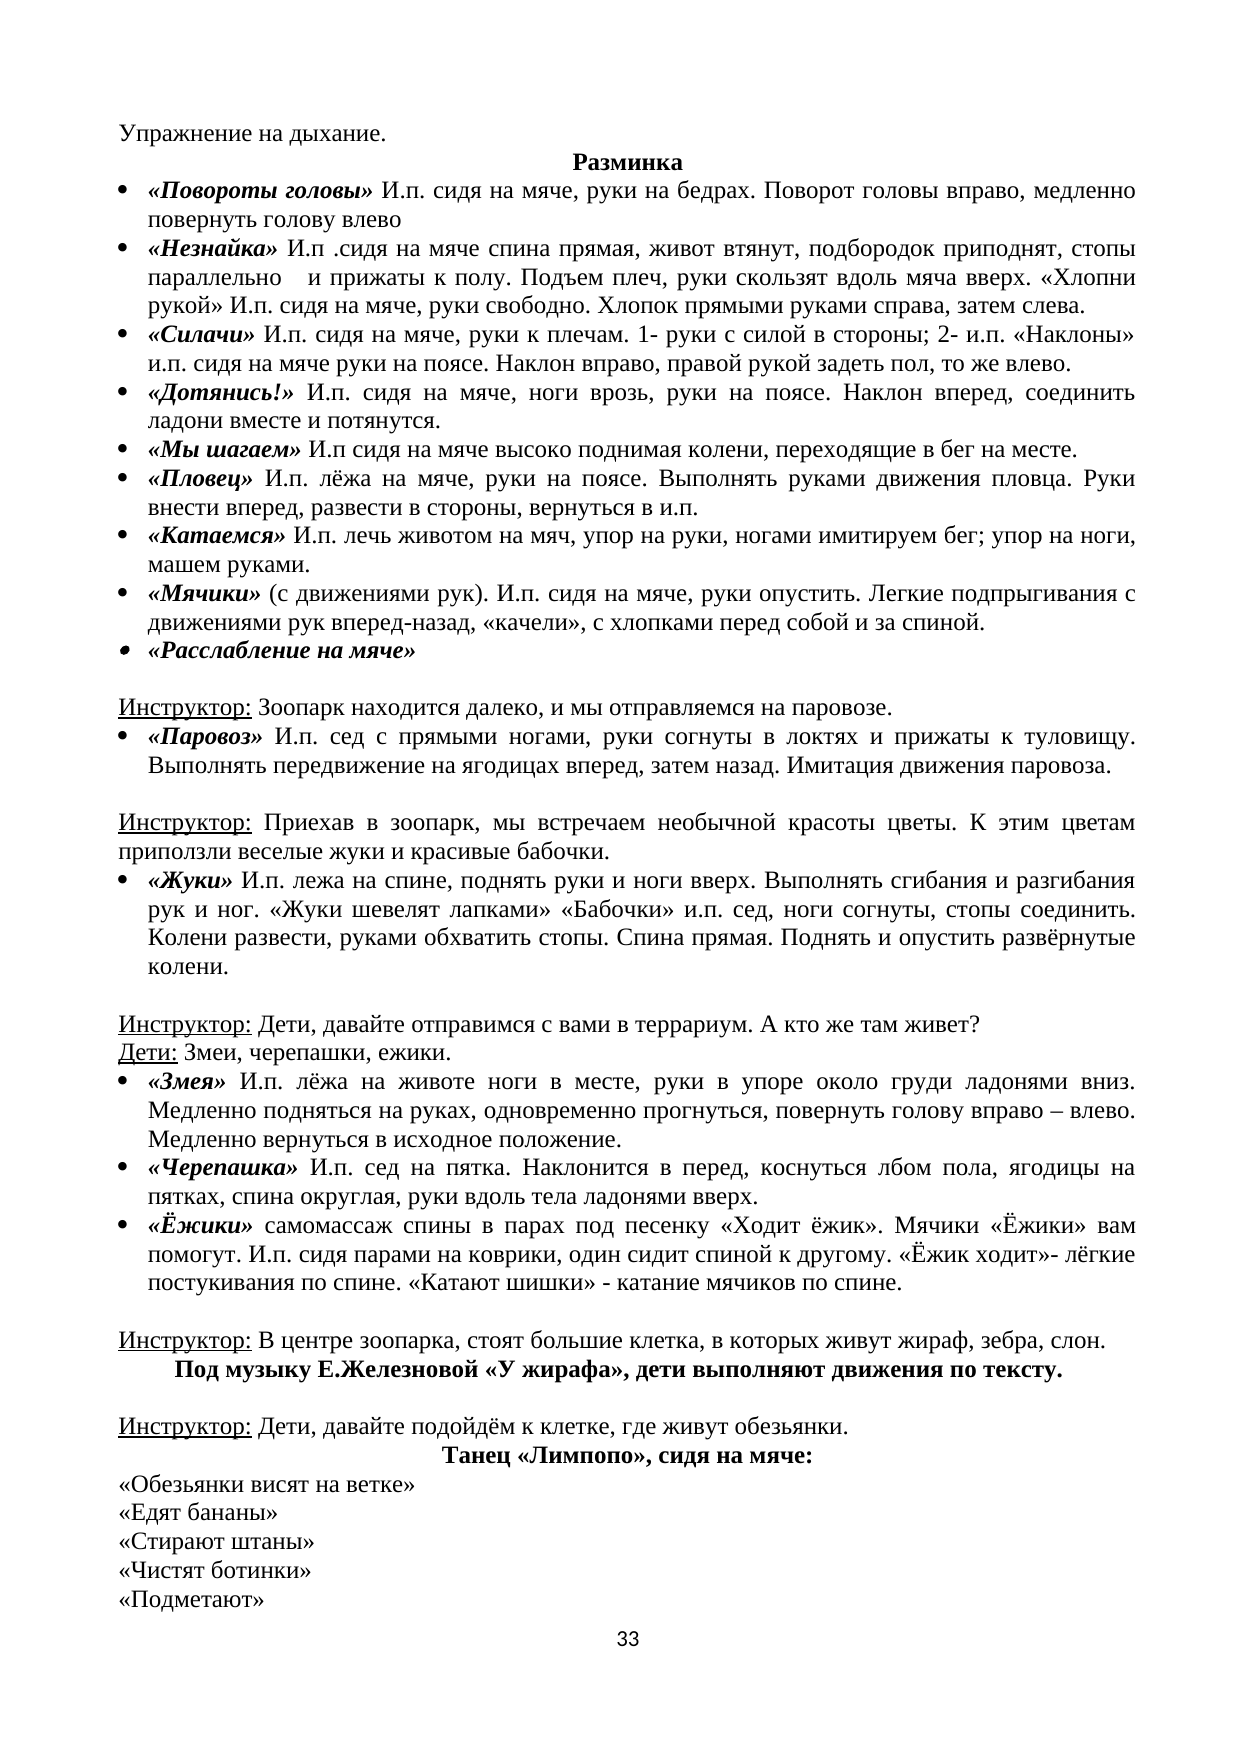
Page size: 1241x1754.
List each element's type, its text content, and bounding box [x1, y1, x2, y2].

text «Едят бананы» [118, 1497, 1137, 1526]
text Инструктор: Приехав в зоопарк, мы встречаем необычной красоты цветы. К этим цветам приползли веселые жуки и красивые бабочки. [118, 807, 1137, 865]
list «Паровоз» И.п. сед с прямыми ногами, руки согнуты в локтях и прижаты к туловищу. Выполнять передвижение на ягодицах вперед, затем назад. Имитация движения паровоза. [118, 721, 1137, 779]
text «Чистят ботинки» [118, 1555, 1137, 1584]
list «Черепашка» И.п. сед на пятка. Наклонится в перед, коснуться лбом пола, ягодицы на пятках, спина округлая, руки вдоль тела ладонями вверх. [118, 1152, 1137, 1210]
text Дети: Змеи, черепашки, ежики. [118, 1037, 1137, 1066]
list «Незнайка» И.п .сидя на мяче спина прямая, живот втянут, подбородок приподнят, стопы параллельно и прижаты к полу. Подъем плеч, руки скользят вдоль мяча вверх. «Хлопни рукой» И.п. сидя на мяче, руки свободно. Хлопок прямыми руками справа, затем слева. [118, 233, 1137, 319]
text «Подметают» [118, 1584, 1137, 1612]
list «Повороты головы» И.п. сидя на мяче, руки на бедрах. Поворот головы вправо, медленно повернуть голову влево [118, 176, 1137, 233]
text Инструктор: В центре зоопарка, стоят большие клетка, в которых живут жираф, зебра, слон. [118, 1325, 1137, 1354]
list «Дотянись!» И.п. сидя на мяче, ноги врозь, руки на поясе. Наклон вперед, соединить ладони вместе и потянутся. [118, 377, 1137, 434]
list «Силачи» И.п. сидя на мяче, руки к плечам. 1- руки с силой в стороны; 2- и.п. «Наклоны» и.п. сидя на мяче руки на поясе. Наклон вправо, правой рукой задеть пол, то же влево. [118, 319, 1137, 377]
list «Жуки» И.п. лежа на спине, поднять руки и ноги вверх. Выполнять сгибания и разгибания рук и ног. «Жуки шевелят лапками» «Бабочки» и.п. сед, ноги согнуты, стопы соединить. Колени развести, руками обхватить стопы. Спина прямая. Поднять и опустить развёрнутые колени. [118, 865, 1137, 980]
text Инструктор: Дети, давайте подойдём к клетке, где живут обезьянки. [118, 1411, 1137, 1440]
list «Мячики» (с движениями рук). И.п. сидя на мяче, руки опустить. Легкие подпрыгивания с движениями рук вперед-назад, «качели», с хлопками перед собой и за спиной. [118, 578, 1137, 636]
text «Стирают штаны» [118, 1526, 1137, 1555]
text Танец «Лимпопо», сидя на мяче: [118, 1440, 1137, 1469]
list «Пловец» И.п. лёжа на мяче, руки на поясе. Выполнять руками движения пловца. Руки внести вперед, развести в стороны, вернуться в и.п. [118, 463, 1137, 521]
text Разминка [118, 147, 1137, 176]
list «Ёжики» самомассаж спины в парах под песенку «Ходит ёжик». Мячики «Ёжики» вам помогут. И.п. сидя парами на коврики, один сидит спиной к другому. «Ёжик ходит»- лёгкие постукивания по спине. «Катают шишки» - катание мячиков по спине. [118, 1210, 1137, 1296]
list «Катаемся» И.п. лечь животом на мяч, упор на руки, ногами имитируем бег; упор на ноги, машем руками. [118, 521, 1137, 578]
list «Змея» И.п. лёжа на животе ноги в месте, руки в упоре около груди ладонями вниз. Медленно подняться на руках, одновременно прогнуться, повернуть голову вправо – влево. Медленно вернуться в исходное положение. [118, 1066, 1137, 1152]
text Упражнение на дыхание. [118, 118, 1137, 147]
text «Обезьянки висят на ветке» [118, 1469, 1137, 1497]
list «Расслабление на мяче» [118, 636, 1137, 664]
text Инструктор: Дети, давайте отправимся с вами в террариум. А кто же там живет? [118, 1009, 1137, 1037]
text Под музыку Е.Железновой «У жирафа», дети выполняют движения по тексту. [118, 1354, 1137, 1382]
text Инструктор: Зоопарк находится далеко, и мы отправляемся на паровозе. [118, 692, 1137, 721]
list «Мы шагаем» И.п сидя на мяче высоко поднимая колени, переходящие в бег на месте. [118, 434, 1137, 463]
